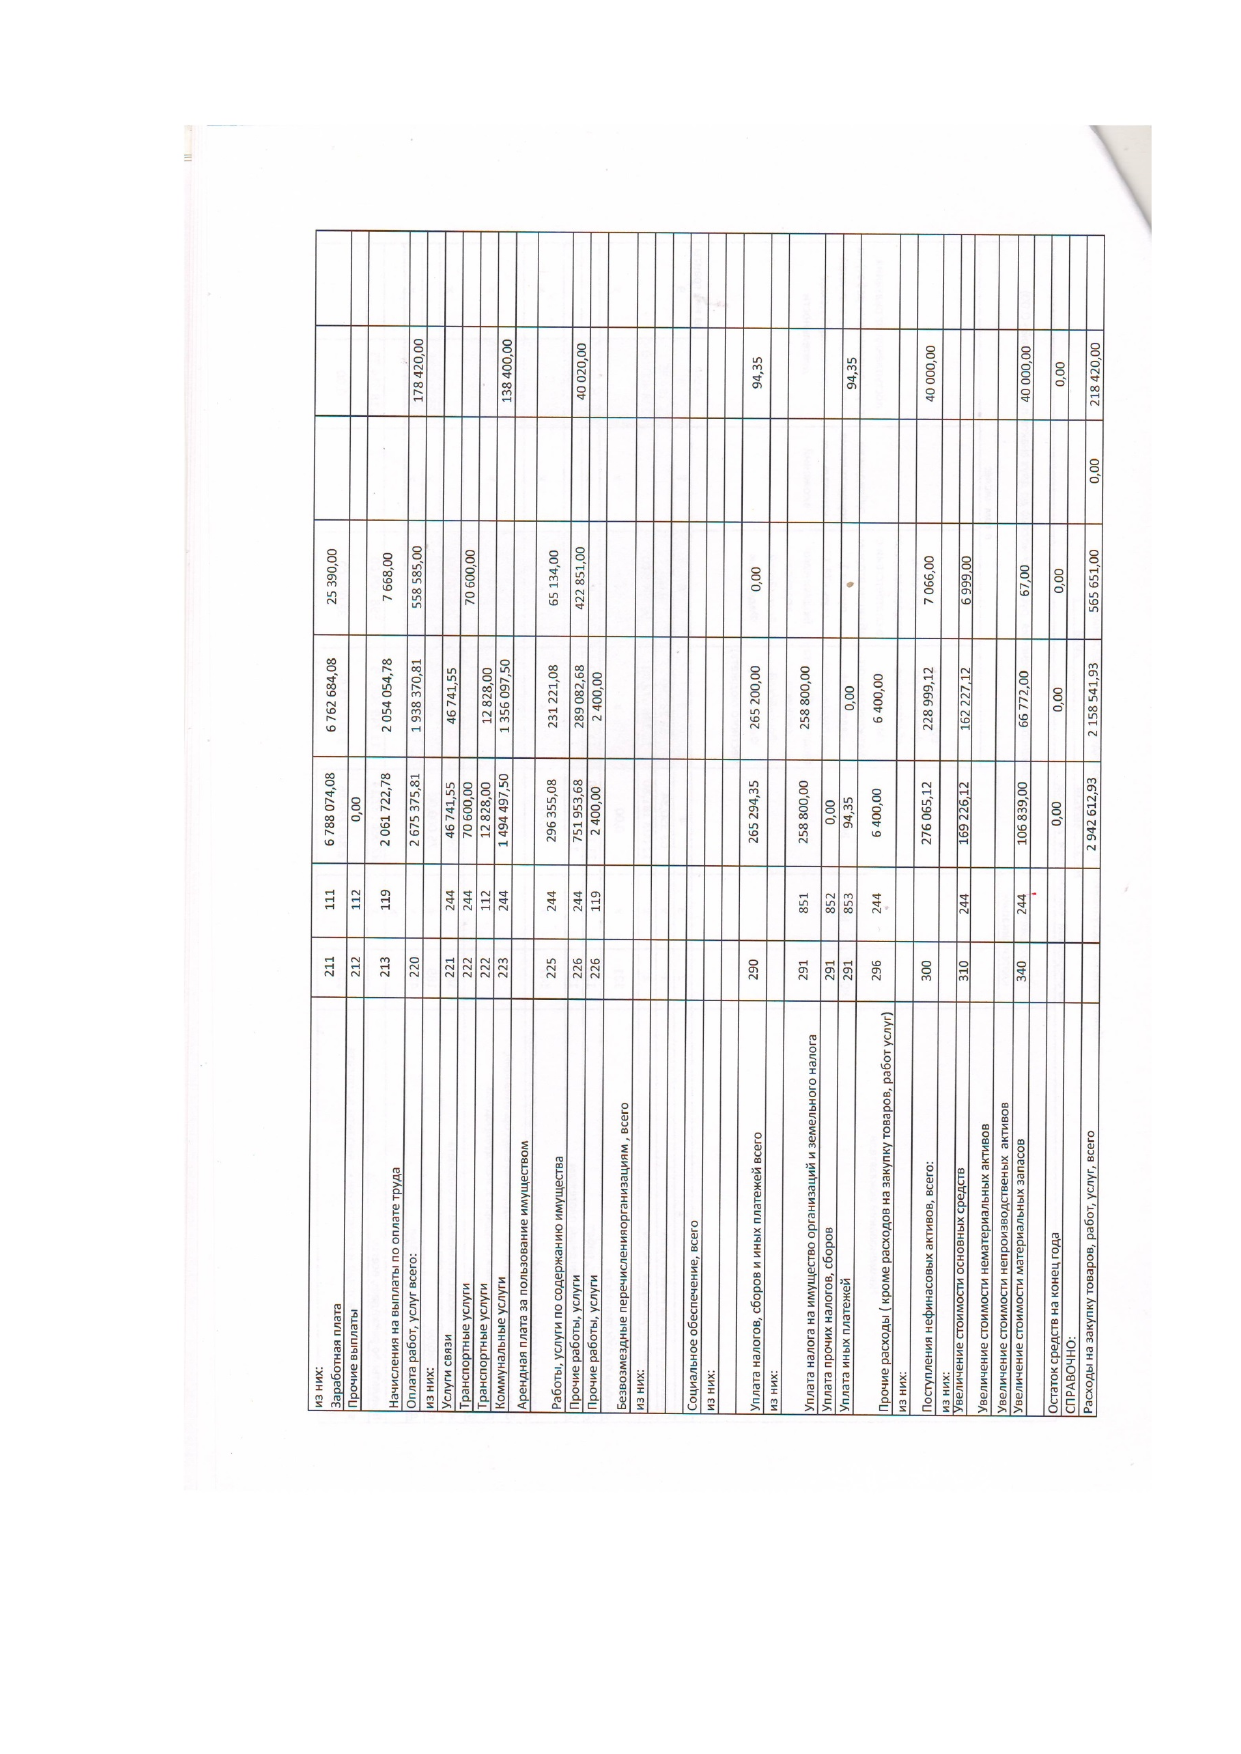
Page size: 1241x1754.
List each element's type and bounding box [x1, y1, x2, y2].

picture [177, 118, 1152, 1497]
